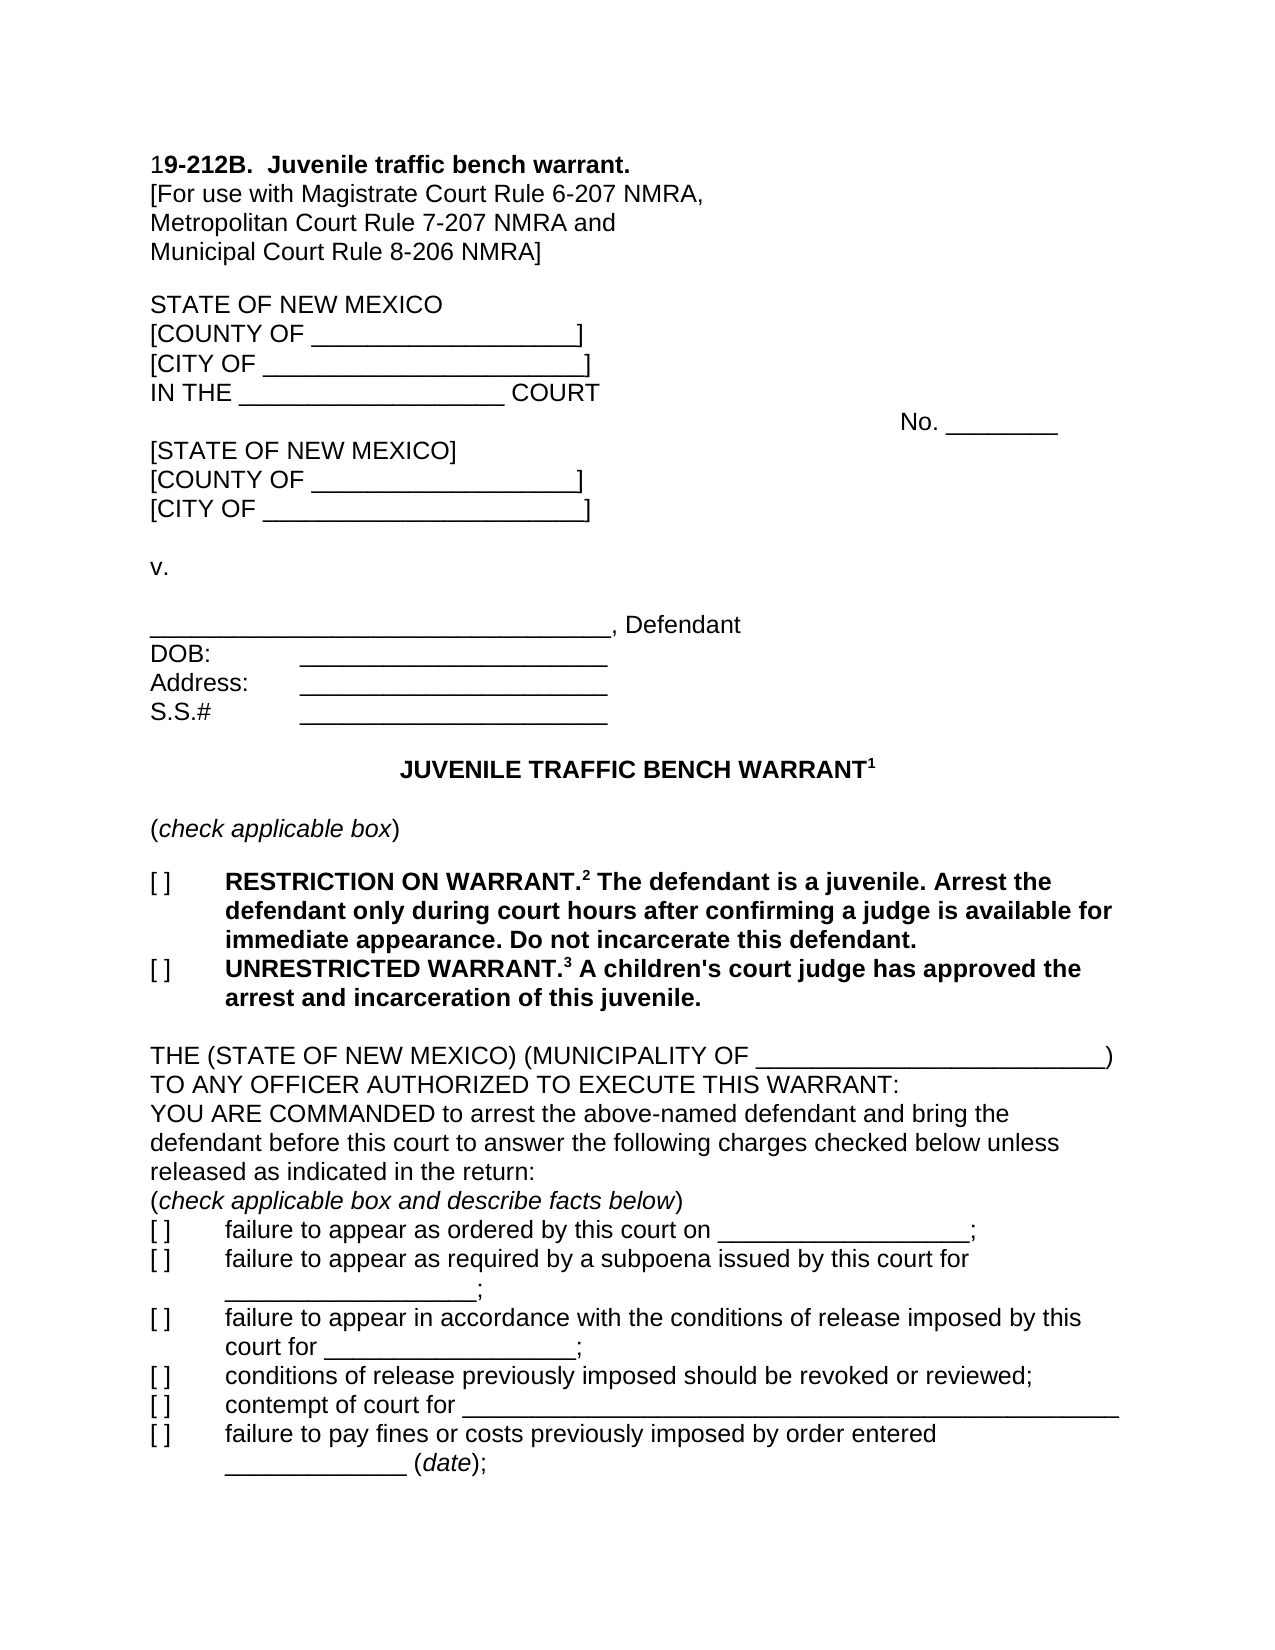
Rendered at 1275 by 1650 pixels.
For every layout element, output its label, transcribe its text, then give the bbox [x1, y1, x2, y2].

text [ ] failure to appear in accordance with the conditions of release imposed by this court for __________________; [150, 1302, 1125, 1361]
text [ ] failure to appear as ordered by this court on __________________; [150, 1215, 1125, 1244]
text Address: ______________________ [150, 668, 1125, 697]
text [STATE OF NEW MEXICO] [150, 436, 1125, 465]
text (check applicable box and describe facts below) [150, 1186, 1125, 1215]
text YOU ARE COMMANDED to arrest the above-named defendant and bring the defendant before this court to answer the following charges checked below unless released as indicated in the return: [150, 1099, 1125, 1186]
text Metropolitan Court Rule 7-207 NMRA and [150, 208, 1125, 237]
text THE (STATE OF NEW MEXICO) (MUNICIPALITY OF _________________________) [150, 1041, 1125, 1070]
text [ ] failure to appear as required by a subpoena issued by this court for __________________; [150, 1244, 1125, 1302]
text _________________________________, Defendant [150, 610, 1125, 639]
text 9-212B. Juvenile traffic bench warrant. [150, 150, 1125, 179]
text [ ] conditions of release previously imposed should be revoked or reviewed; [150, 1361, 1125, 1390]
text [For use with Magistrate Court Rule 6-207 NMRA, [150, 179, 1125, 208]
text STATE OF NEW MEXICO [150, 290, 1125, 319]
text DOB: ______________________ [150, 639, 1125, 668]
text [CITY OF _______________________] [150, 494, 1125, 523]
text [ ] contempt of court for _______________________________________________ [150, 1390, 1125, 1419]
text IN THE ___________________ COURT [150, 377, 1125, 407]
text [ ] failure to pay fines or costs previously imposed by order entered _____________ (date); [150, 1419, 1125, 1477]
text Municipal Court Rule 8-206 NMRA] [150, 237, 1125, 266]
text [COUNTY OF ___________________] [150, 465, 1125, 494]
text JUVENILE TRAFFIC BENCH WARRANT1 [150, 755, 1125, 784]
text [ ] RESTRICTION ON WARRANT.2 The defendant is a juvenile. Arrest the defendant only during court hours after confirming a judge is available for immediate appearance. Do not incarcerate this defendant. [150, 867, 1125, 954]
text [ ] UNRESTRICTED WARRANT.3 A children's court judge has approved the arrest and incarceration of this juvenile. [150, 954, 1125, 1012]
text TO ANY OFFICER AUTHORIZED TO EXECUTE THIS WARRANT: [150, 1070, 1125, 1099]
text No. ________ [150, 407, 1125, 436]
text [COUNTY OF ___________________] [150, 319, 1125, 348]
text S.S.# ______________________ [150, 697, 1125, 726]
text (check applicable box) [150, 813, 1125, 842]
text v. [150, 552, 1125, 581]
text [CITY OF _______________________] [150, 348, 1125, 377]
